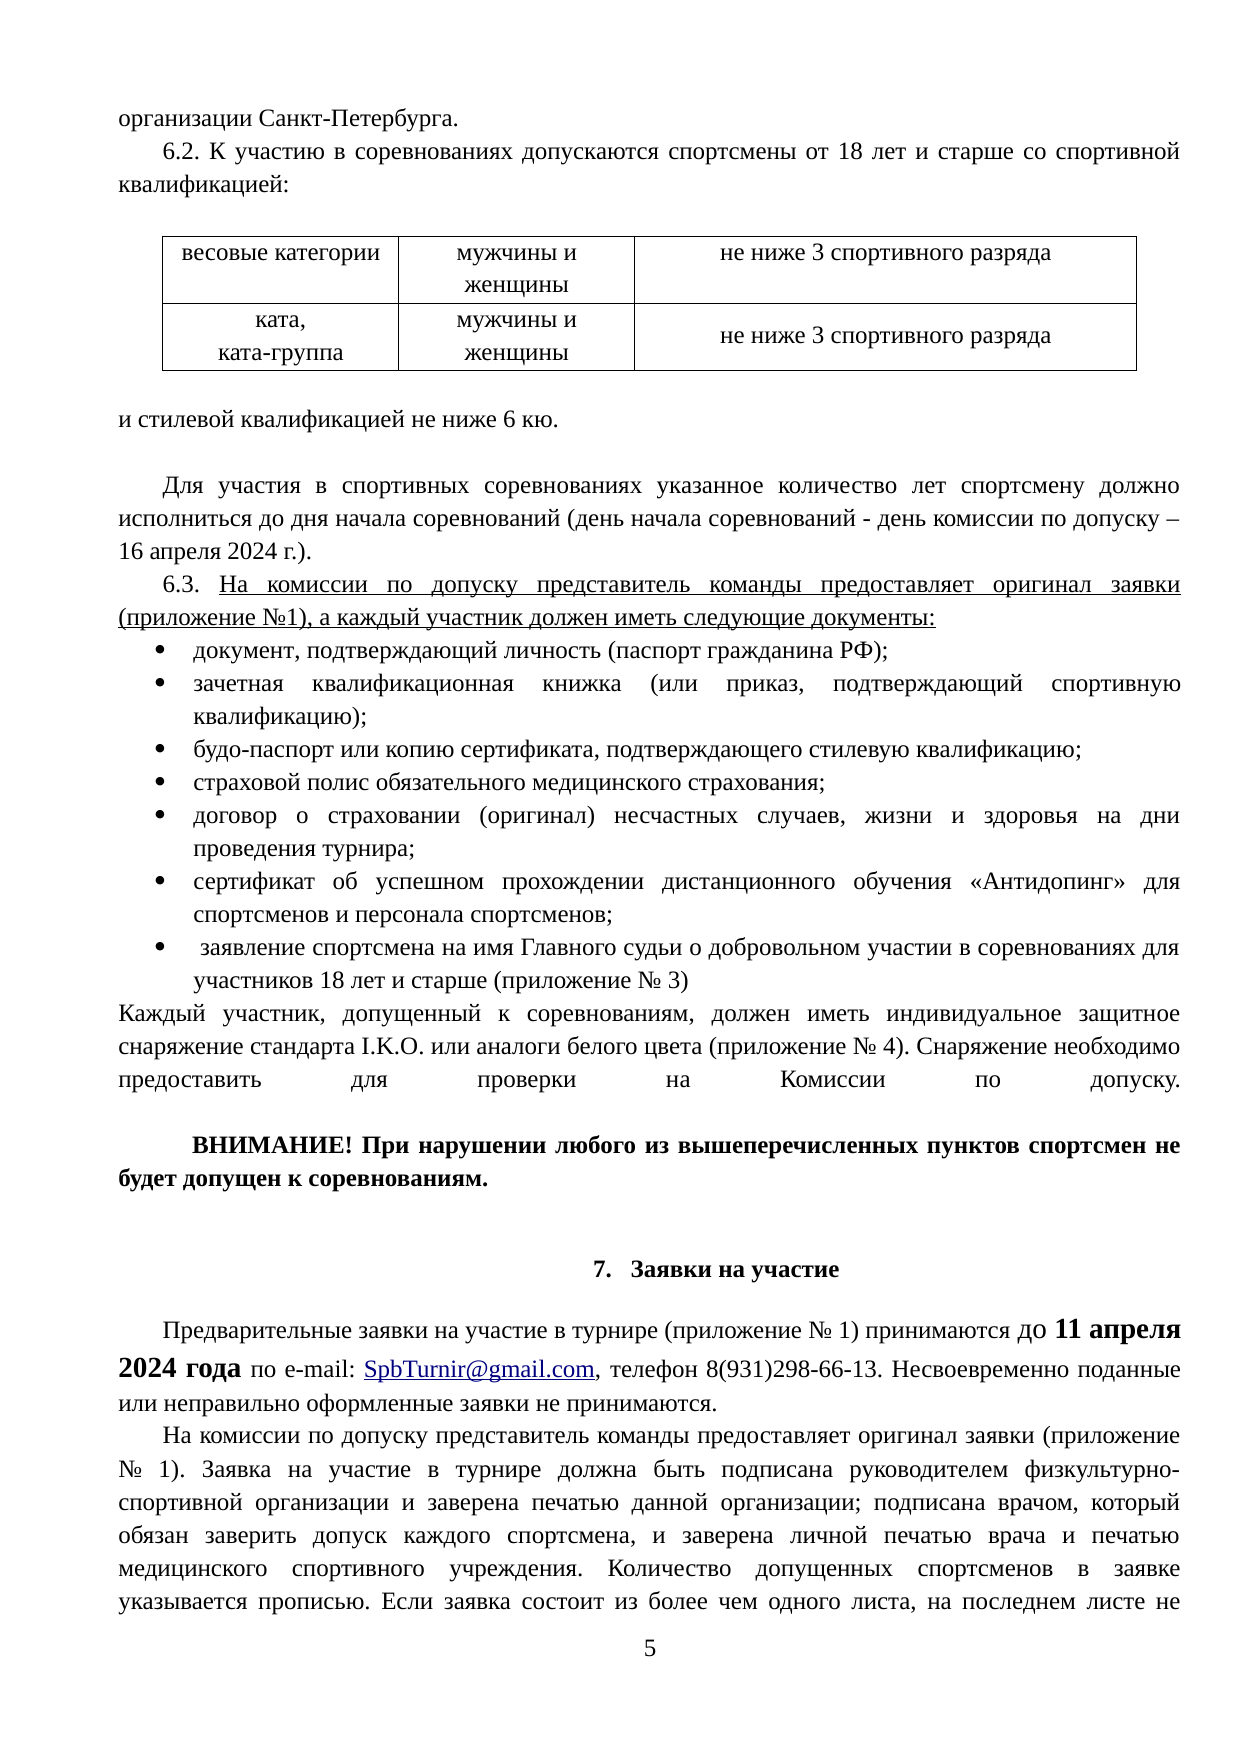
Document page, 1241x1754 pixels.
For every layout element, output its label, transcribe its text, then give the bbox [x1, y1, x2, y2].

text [118, 1421, 1181, 1614]
text 6.3. На комиссии по допуску представитель команды предоставляет оригинал заявки (приложение №1), а каждый участник должен иметь следующие документы: [118, 569, 1181, 631]
text и стилевой квалификацией не ниже 6 кю. [118, 404, 1181, 432]
list будо-паспорт или копию сертификата, подтверждающего стилевую квалификацию; [156, 734, 1181, 763]
text Для участия в спортивных соревнованиях указанное количество лет спортсмену должно исполниться до дня начала соревнований (день начала соревнований - день комиссии по допуску – 16 апреля 2024 г.). [118, 470, 1181, 564]
list заявление спортсмена на имя Главного судьи о добровольном участии в соревнованиях для участников 18 лет и старше (приложение № 3) [156, 932, 1181, 994]
list Заявки на участие [295, 1254, 1137, 1282]
table_header весовые категории [163, 237, 398, 303]
list сертификат об успешном прохождении дистанционного обучения «Антидопинг» для спортсменов и персонала спортсменов; [156, 866, 1181, 928]
table_cell ката, ката-группа [163, 304, 398, 370]
list зачетная квалификационная книжка (или приказ, подтверждающий спортивную квалификацию); [156, 668, 1181, 730]
table_cell мужчины и женщины [399, 304, 634, 370]
table_cell не ниже 3 спортивного разряда [635, 304, 1136, 370]
text ВНИМАНИЕ! При нарушении любого из вышеперечисленных пунктов спортсмен не будет допущен к соревнованиям. [118, 1130, 1181, 1192]
table_header мужчины и женщины [399, 237, 634, 303]
text Каждый участник, допущенный к соревнованиям, должен иметь индивидуальное защитное снаряжение стандарта I.K.O. или аналоги белого цвета (приложение № 4). Снаряжение необходимо предоставить для проверки на Комиссии по допуску. [118, 998, 1181, 1126]
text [118, 103, 1181, 132]
table_header не ниже 3 спортивного разряда [635, 237, 1136, 303]
list страховой полис обязательного медицинского страхования; [156, 767, 1181, 796]
list договор о страховании (оригинал) несчастных случаев, жизни и здоровья на дни проведения турнира; [156, 800, 1181, 862]
list документ, подтверждающий личность (паспорт гражданина РФ); [156, 635, 1181, 664]
text Предварительные заявки на участие в турнире (приложение № 1) принимаются до 11 апреля 2024 года по e-mail: SpbTurnir@gmail.com, телефон 8(931)298-66-13. Несвоевременно поданные или неправильно оформленные заявки не принимаются. [118, 1311, 1181, 1416]
text 6.2. К участию в соревнованиях допускаются спортсмены от 18 лет и старше со спортивной квалификацией: [118, 136, 1181, 198]
